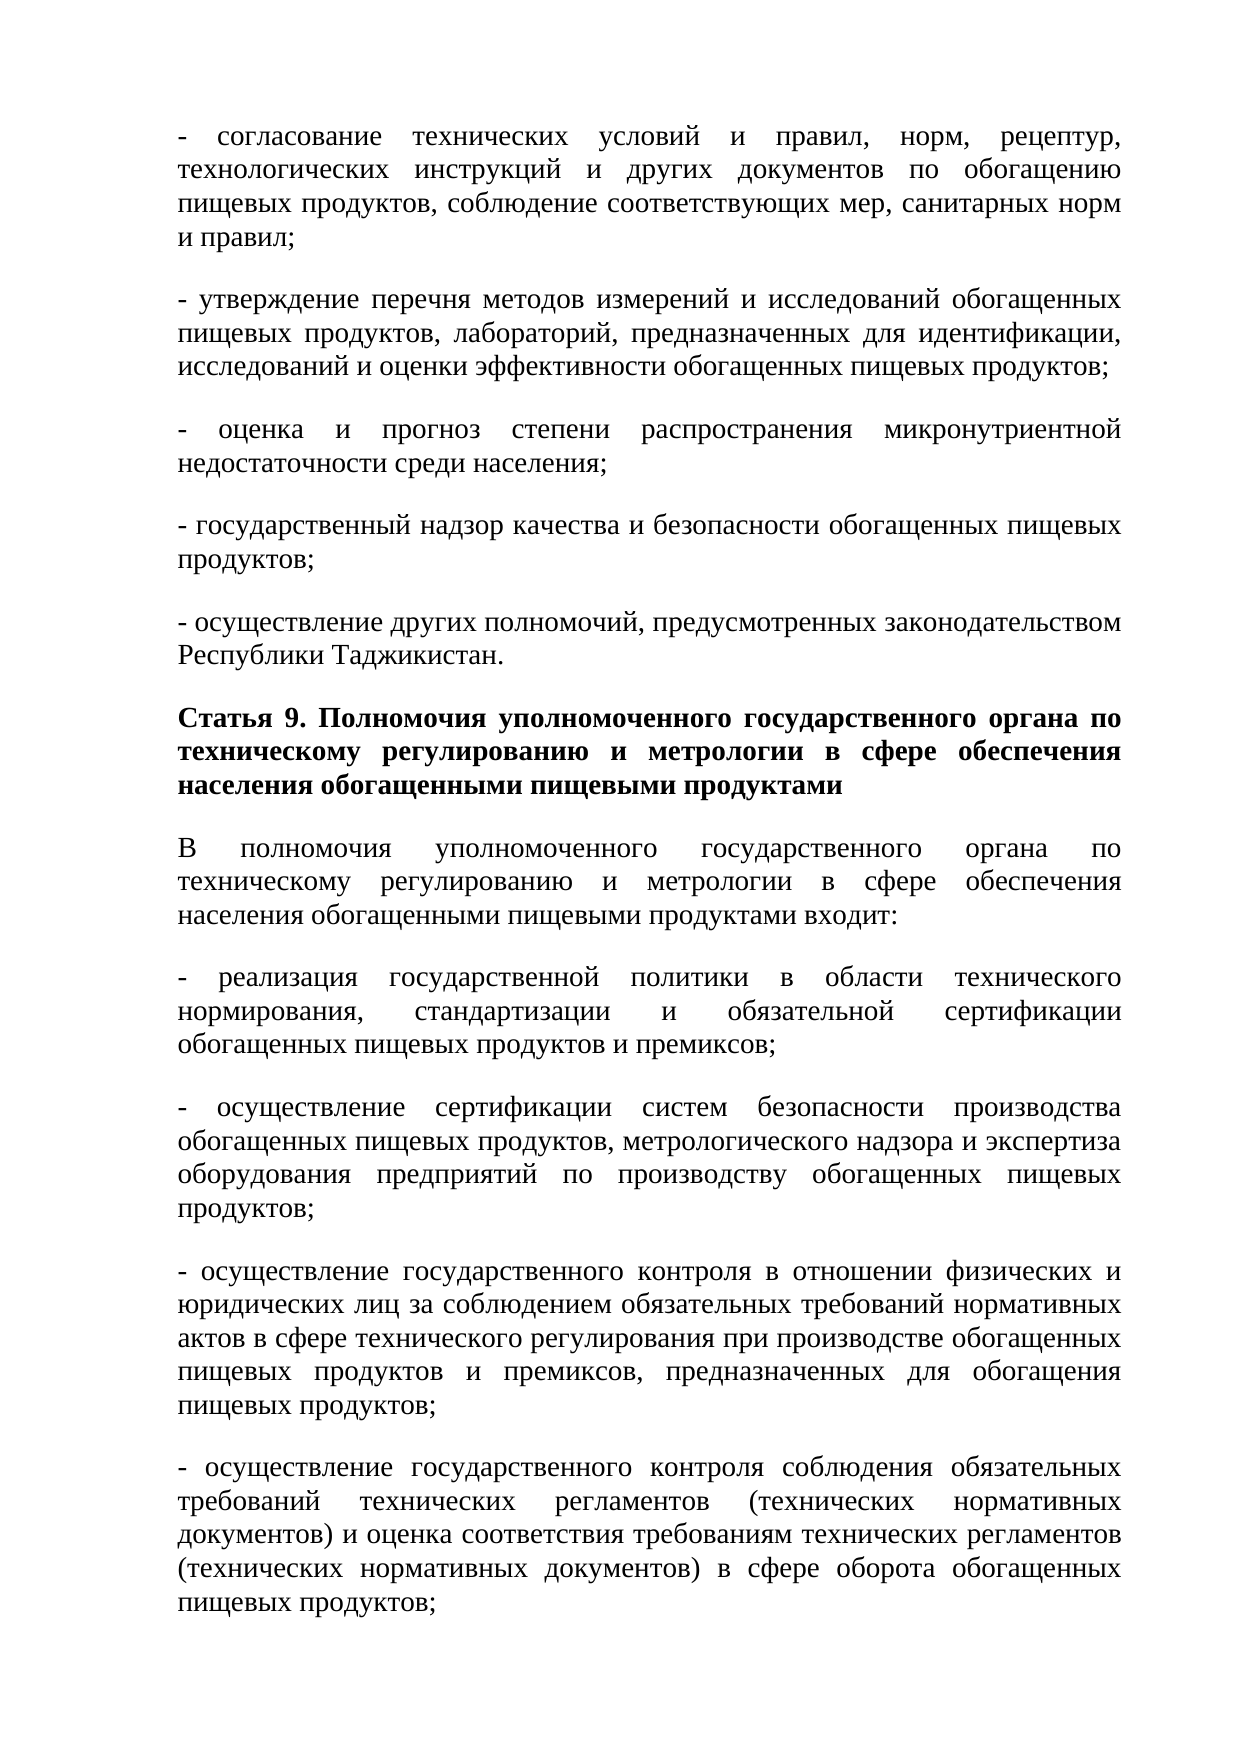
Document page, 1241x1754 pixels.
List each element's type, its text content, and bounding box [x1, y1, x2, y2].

text - государственный надзор качества и безопасности обогащенных пищевых продуктов; [177, 507, 1122, 574]
text - утверждение перечня методов измерений и исследований обогащенных пищевых продуктов, лабораторий, предназначенных для идентификации, исследований и оценки эффективности обогащенных пищевых продуктов; [177, 281, 1122, 382]
text - реализация государственной политики в области технического нормирования, стандартизации и обязательной сертификации обогащенных пищевых продуктов и премиксов; [177, 959, 1122, 1060]
text В полномочия уполномоченного государственного органа по техническому регулированию и метрологии в сфере обеспечения населения обогащенными пищевыми продуктами входит: [177, 830, 1122, 930]
text - осуществление сертификации систем безопасности производства обогащенных пищевых продуктов, метрологического надзора и экспертиза оборудования предприятий по производству обогащенных пищевых продуктов; [177, 1089, 1122, 1223]
text - осуществление государственного контроля соблюдения обязательных требований технических регламентов (технических нормативных документов) и оценка соответствия требованиям технических регламентов (технических нормативных документов) в сфере оборота обогащенных пищевых продуктов; [177, 1449, 1122, 1617]
text - согласование технических условий и правил, норм, рецептур, технологических инструкций и других документов по обогащению пищевых продуктов, соблюдение соответствующих мер, санитарных норм и правил; [177, 118, 1122, 252]
text - оценка и прогноз степени распространения микронутриентной недостаточности среди населения; [177, 411, 1122, 478]
text Статья 9. Полномочия уполномоченного государственного органа по техническому регулированию и метрологии в сфере обеспечения населения обогащенными пищевыми продуктами [177, 700, 1122, 801]
text - осуществление государственного контроля в отношении физических и юридических лиц за соблюдением обязательных требований нормативных актов в сфере технического регулирования при производстве обогащенных пищевых продуктов и премиксов, предназначенных для обогащения пищевых продуктов; [177, 1253, 1122, 1420]
text - осуществление других полномочий, предусмотренных законодательством Республики Таджикистан. [177, 604, 1122, 671]
